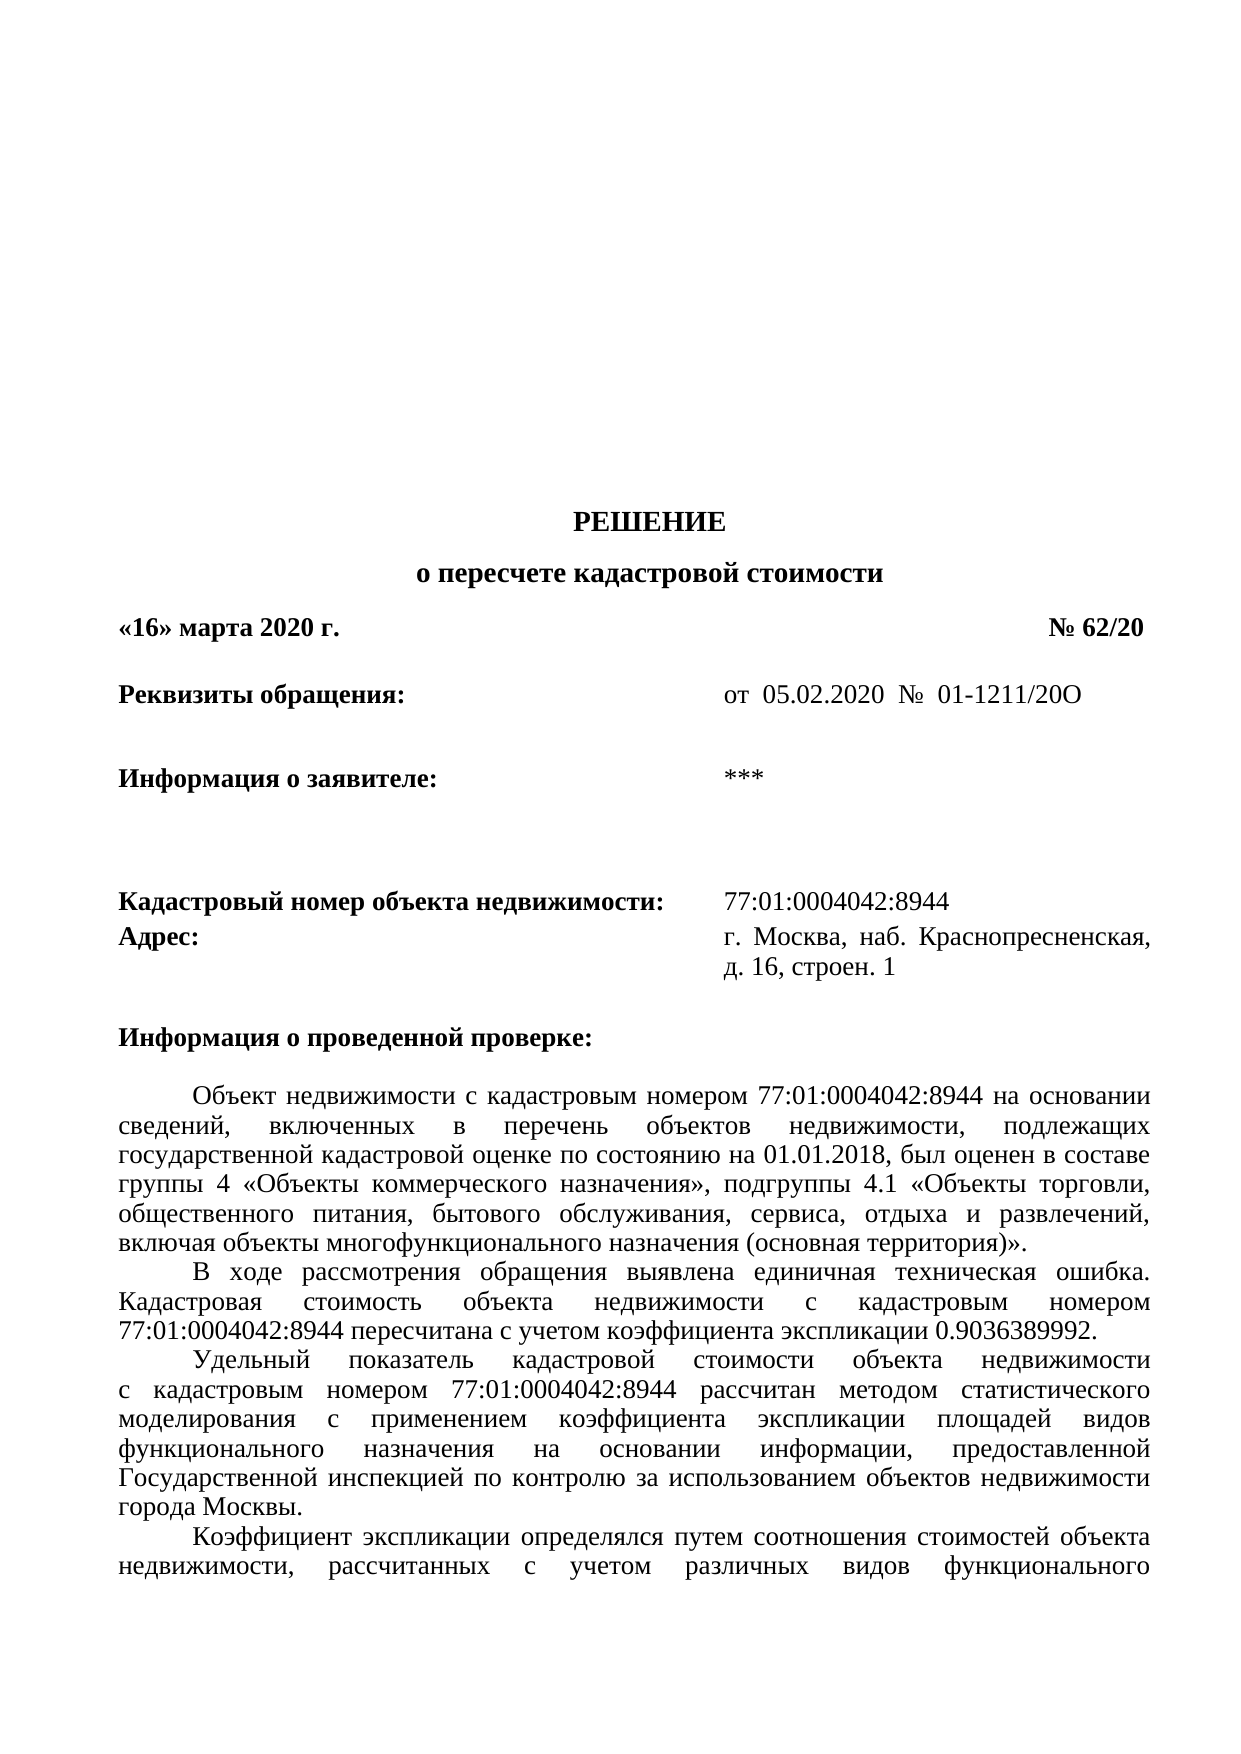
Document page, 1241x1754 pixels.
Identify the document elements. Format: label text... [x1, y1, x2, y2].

text «16» марта 2020 г. № 62/20 [118, 611, 1152, 642]
text В ходе рассмотрения обращения выявлена единичная техническая ошибка. Кадастровая стоимость объекта недвижимости с кадастровым номером 77:01:0004042:8944 пересчитана с учетом коэффициента экспликации 0.9036389992. [118, 1257, 1152, 1345]
text Информация о заявителе: *** [118, 764, 1152, 793]
text РЕШЕНИЕ [148, 504, 1152, 538]
text Кадастровый номер объекта недвижимости: 77:01:0004042:8944 [118, 887, 1152, 916]
text Реквизиты обращения: от 05.02.2020 № 01-1211/20О [118, 680, 1152, 709]
text о пересчете кадастровой стоимости [148, 556, 1152, 589]
text Адрес: г. Москва, наб. Краснопресненская, д. 16, строен. 1 [118, 922, 1152, 981]
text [118, 1522, 1152, 1580]
text Объект недвижимости с кадастровым номером 77:01:0004042:8944 на основании сведений, включенных в перечень объектов недвижимости, подлежащих государственной кадастровой оценке по состоянию на 01.01.2018, был оценен в составе группы 4 «Объекты коммерческого назначения», подгруппы 4.1 «Объекты торговли, общественного питания, бытового обслуживания, сервиса, отдыха и развлечений, включая объекты многофункционального назначения (основная территория)». [118, 1081, 1152, 1257]
text Информация о проведенной проверке: [118, 1023, 1152, 1052]
text Удельный показатель кадастровой стоимости объекта недвижимости с кадастровым номером 77:01:0004042:8944 рассчитан методом статистического моделирования с применением коэффициента экспликации площадей видов функционального назначения на основании информации, предоставленной Государственной инспекцией по контролю за использованием объектов недвижимости города Москвы. [118, 1345, 1152, 1522]
